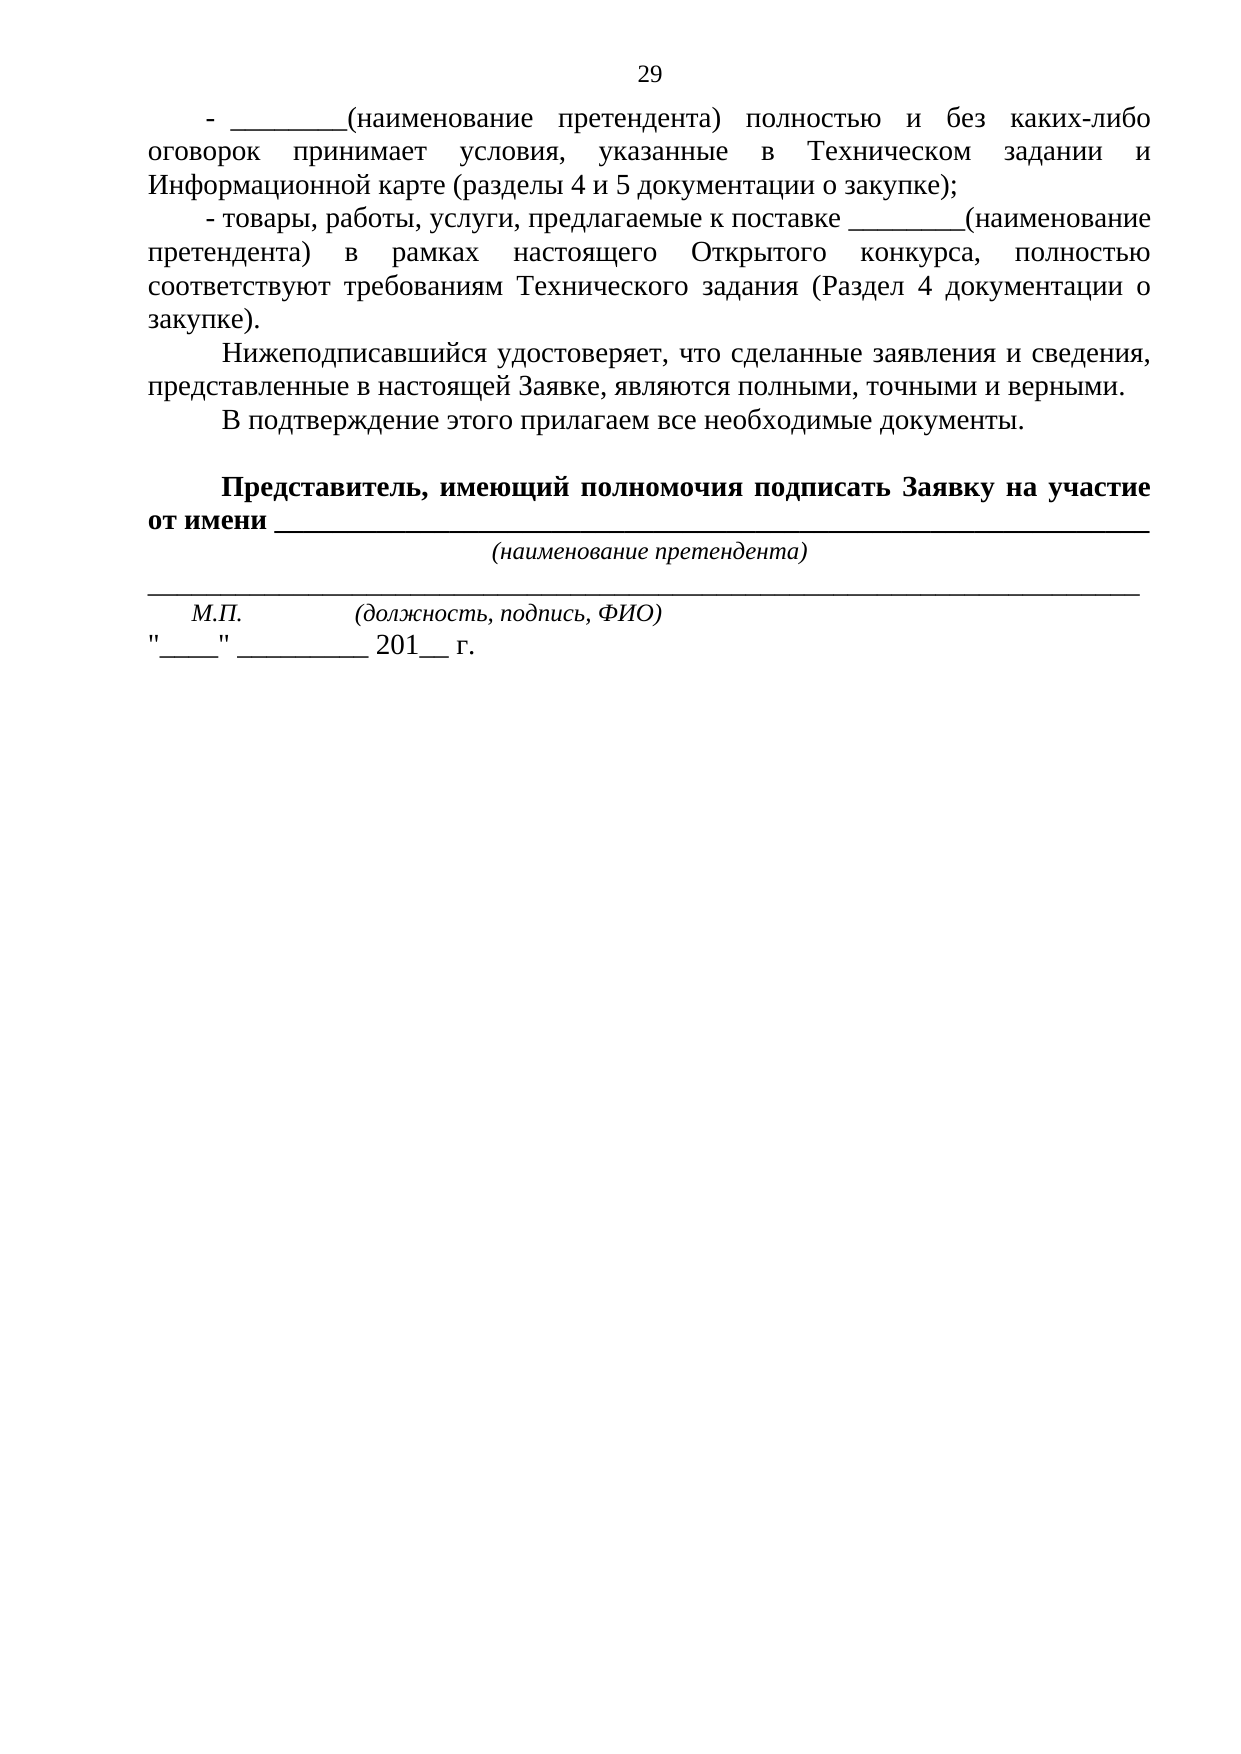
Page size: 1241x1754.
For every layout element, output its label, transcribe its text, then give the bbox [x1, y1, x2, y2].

text - товары, работы, услуги, предлагаемые к поставке ________(наименование претендента) в рамках настоящего Открытого конкурса, полностью соответствуют требованиям Технического задания (Раздел 4 документации о закупке). [148, 201, 1152, 335]
text М.П. (должность, подпись, ФИО) [148, 598, 1152, 627]
text Представитель, имеющий полномочия подписать Заявку на участие от имени ____________________________________________________________ [148, 469, 1152, 536]
text (наименование претендента) [148, 536, 1152, 565]
text В подтверждение этого прилагаем все необходимые документы. [148, 402, 1152, 435]
text ____________________________________________________________________ [148, 565, 1152, 598]
text Нижеподписавшийся удостоверяет, что сделанные заявления и сведения, представленные в настоящей Заявке, являются полными, точными и верными. [148, 335, 1152, 402]
text "____" _________ 201__ г. [148, 627, 1152, 661]
text - ________(наименование претендента) полностью и без каких-либо оговорок принимает условия, указанные в Техническом задании и Информационной карте (разделы 4 и 5 документации о закупке); [148, 100, 1152, 201]
